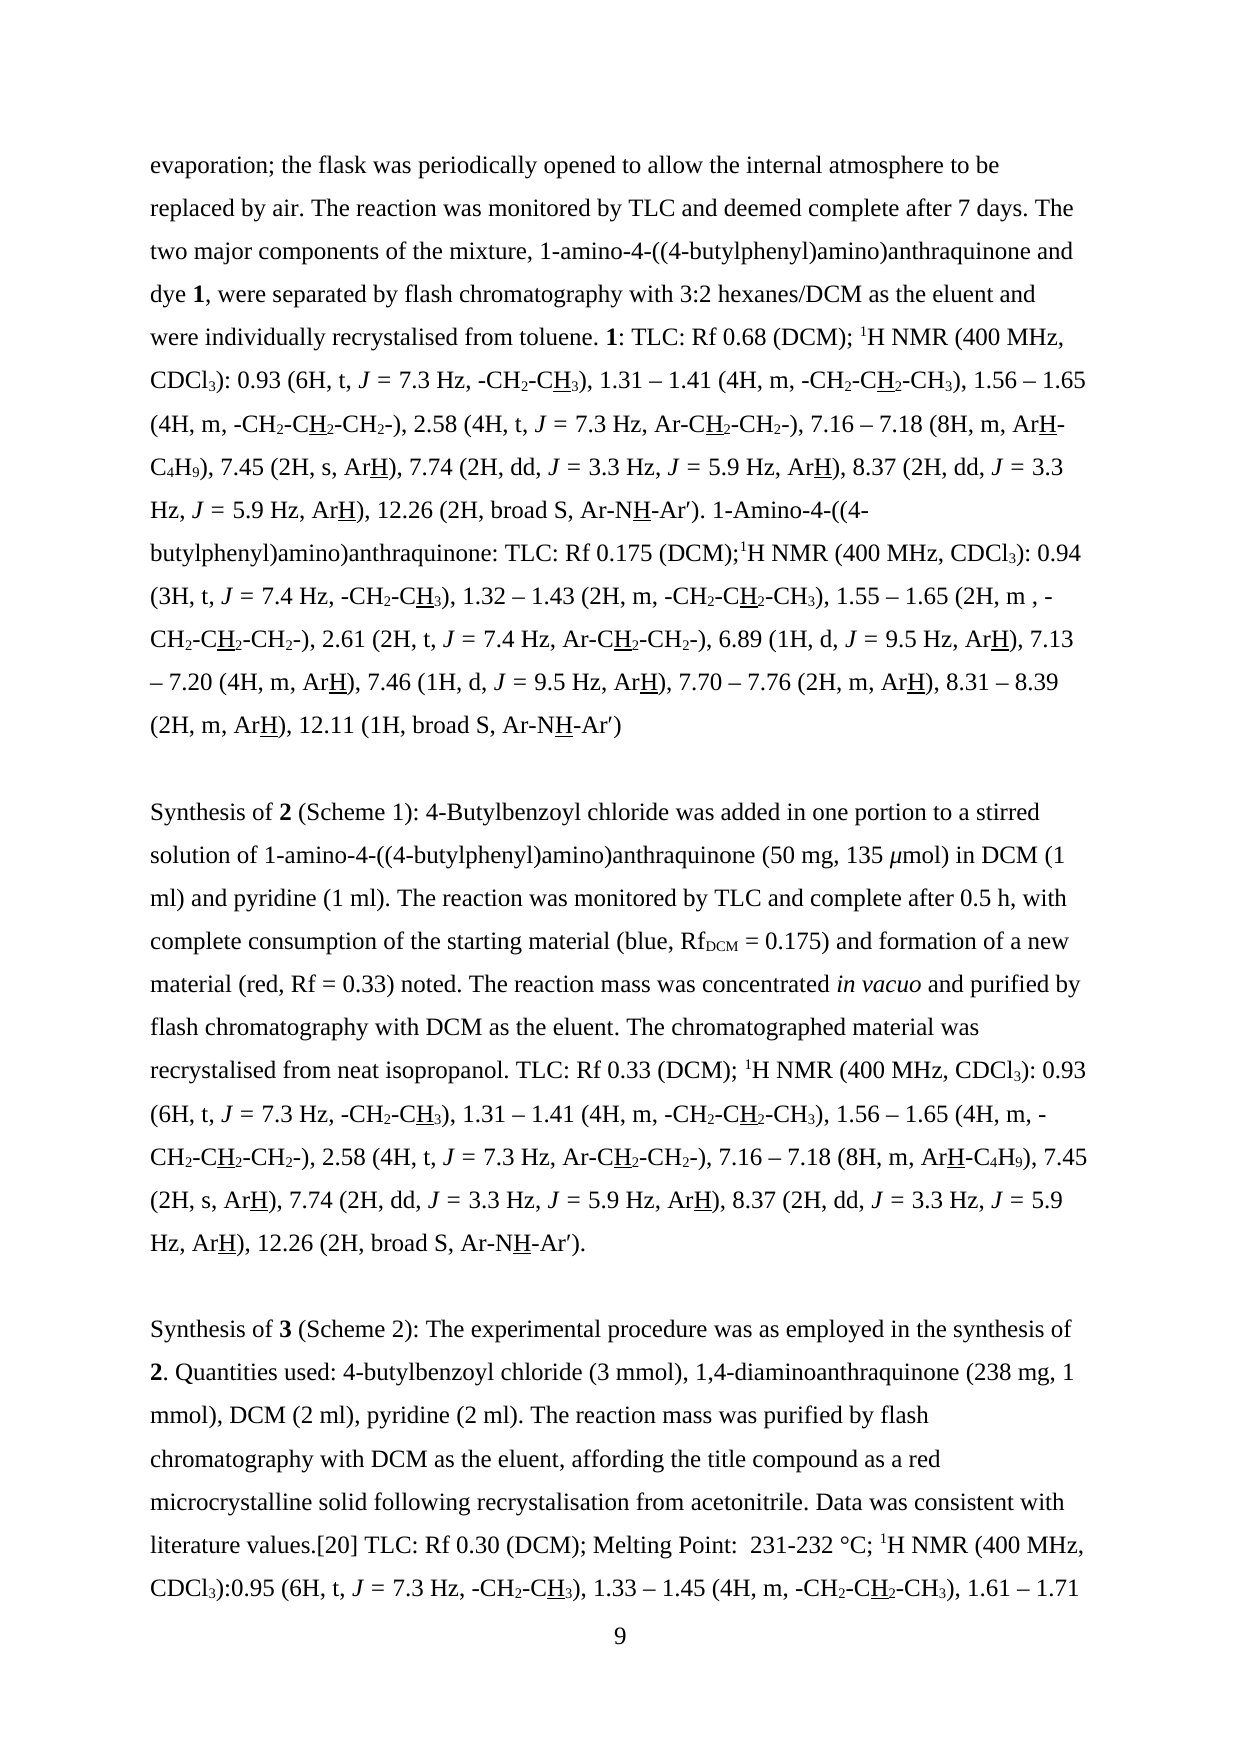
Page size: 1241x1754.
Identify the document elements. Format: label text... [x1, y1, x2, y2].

text Synthesis of 2 (Scheme 1): 4-Butylbenzoyl chloride was added in one portion to a stirred solution of 1-amino-4-((4-butylphenyl)amino)anthraquinone (50 mg, 135 μmol) in DCM (1 ml) and pyridine (1 ml). The reaction was monitored by TLC and complete after 0.5 h, with complete consumption of the starting material (blue, RfDCM = 0.175) and formation of a new material (red, Rf = 0.33) noted. The reaction mass was concentrated in vacuo and purified by flash chromatography with DCM as the eluent. The chromatographed material was recrystalised from neat isopropanol. TLC: Rf 0.33 (DCM); 1H NMR (400 MHz, CDCl3): 0.93 (6H, t, J = 7.3 Hz, -CH2-CH3), 1.31 – 1.41 (4H, m, -CH2-CH2-CH3), 1.56 – 1.65 (4H, m, -CH2-CH2-CH2-), 2.58 (4H, t, J = 7.3 Hz, Ar-CH2-CH2-), 7.16 – 7.18 (8H, m, ArH-C4H9), 7.45 (2H, s, ArH), 7.74 (2H, dd, J = 3.3 Hz, J = 5.9 Hz, ArH), 8.37 (2H, dd, J = 3.3 Hz, J = 5.9 Hz, ArH), 12.26 (2H, broad S, Ar-NH-Ar′). [150, 797, 1090, 1257]
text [150, 1314, 1090, 1602]
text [150, 150, 1090, 739]
